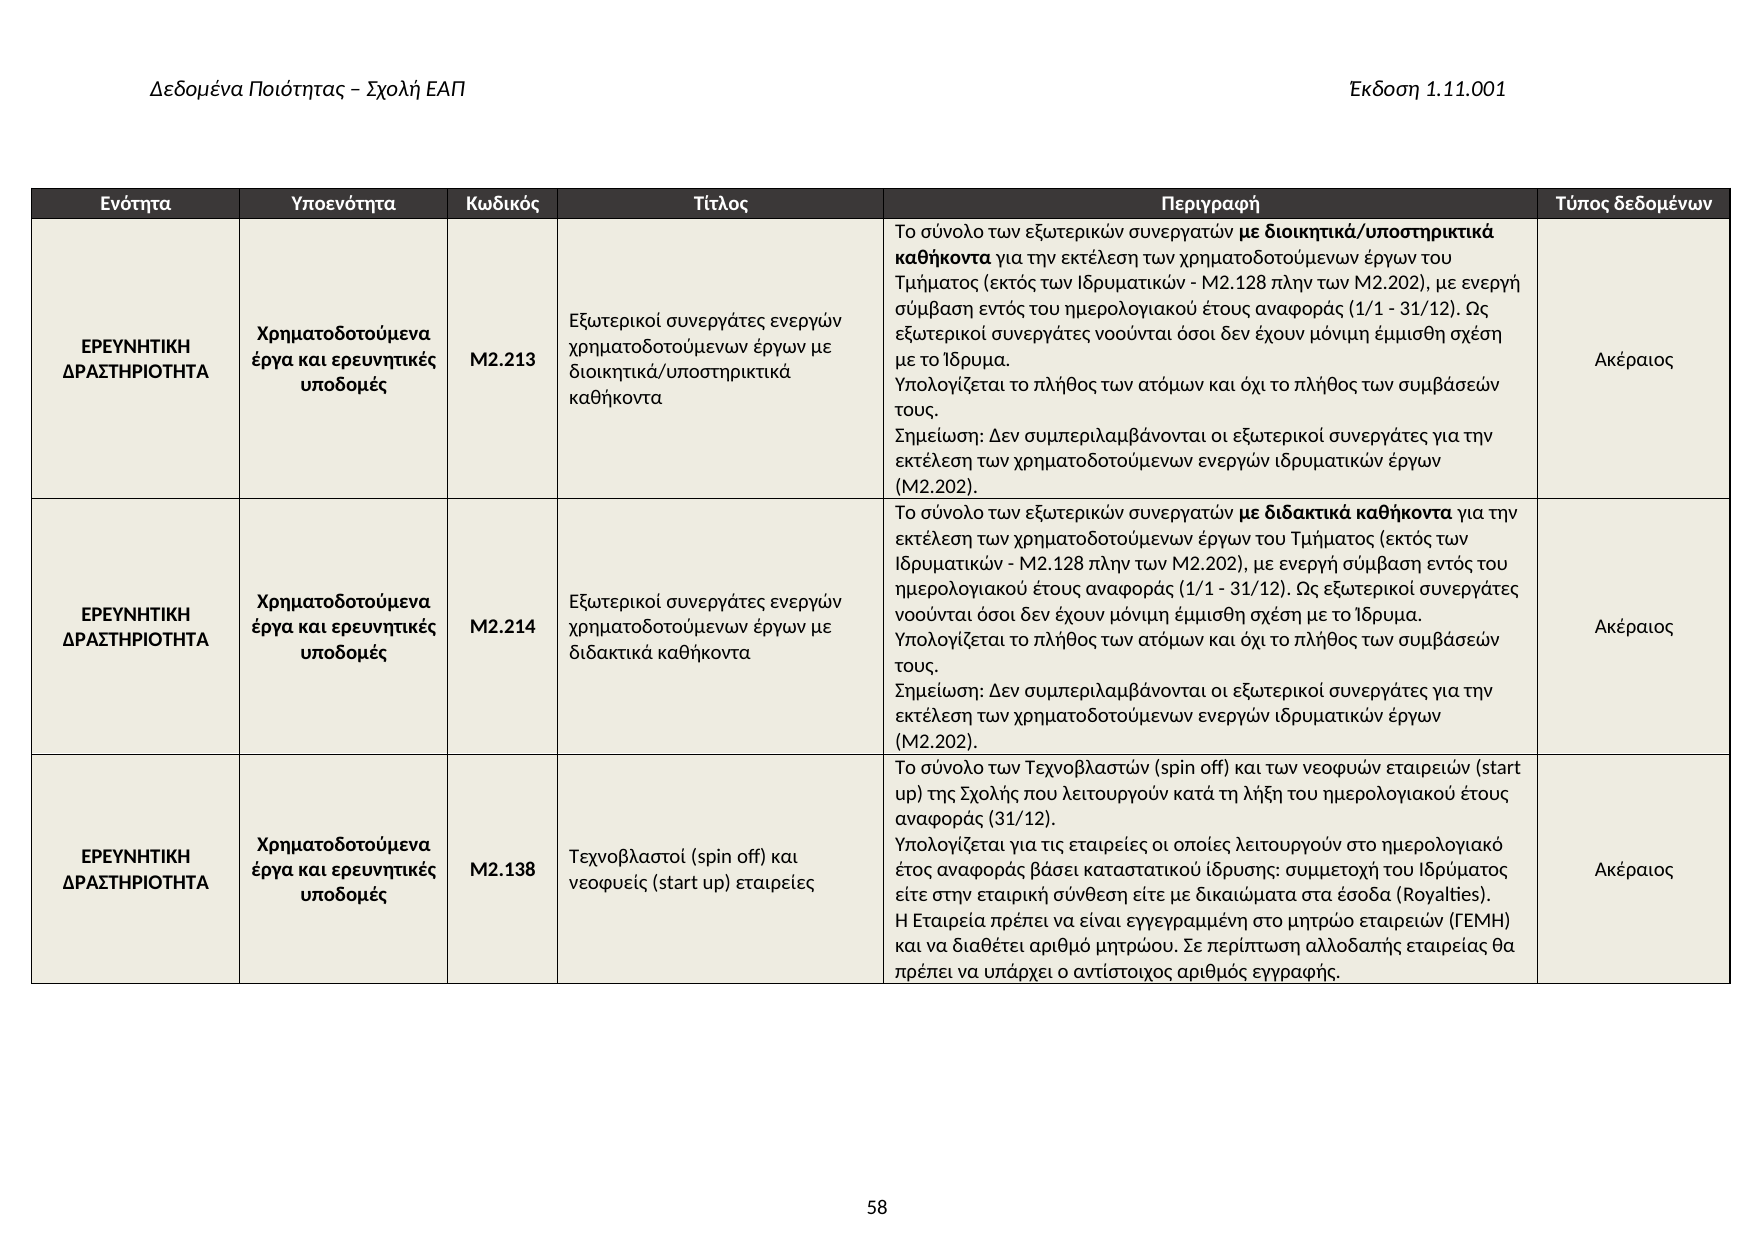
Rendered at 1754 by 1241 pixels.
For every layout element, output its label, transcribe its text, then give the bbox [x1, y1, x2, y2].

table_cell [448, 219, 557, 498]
table_header Ενότητα [32, 189, 239, 218]
table_header Περιγραφή [884, 189, 1537, 218]
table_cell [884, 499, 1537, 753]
table_header Κωδικός [448, 189, 557, 218]
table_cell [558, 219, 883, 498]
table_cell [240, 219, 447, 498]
table_header Τίτλος [558, 189, 883, 218]
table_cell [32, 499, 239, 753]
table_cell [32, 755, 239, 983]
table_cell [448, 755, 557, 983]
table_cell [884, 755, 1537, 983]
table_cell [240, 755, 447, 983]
table_header Τύπος δεδομένων [1538, 189, 1729, 218]
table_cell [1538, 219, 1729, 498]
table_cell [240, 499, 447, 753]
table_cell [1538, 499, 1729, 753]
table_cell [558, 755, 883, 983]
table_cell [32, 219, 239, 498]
table_header Υποενότητα [240, 189, 447, 218]
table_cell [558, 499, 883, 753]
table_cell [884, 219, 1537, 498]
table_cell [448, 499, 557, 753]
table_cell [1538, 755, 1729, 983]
